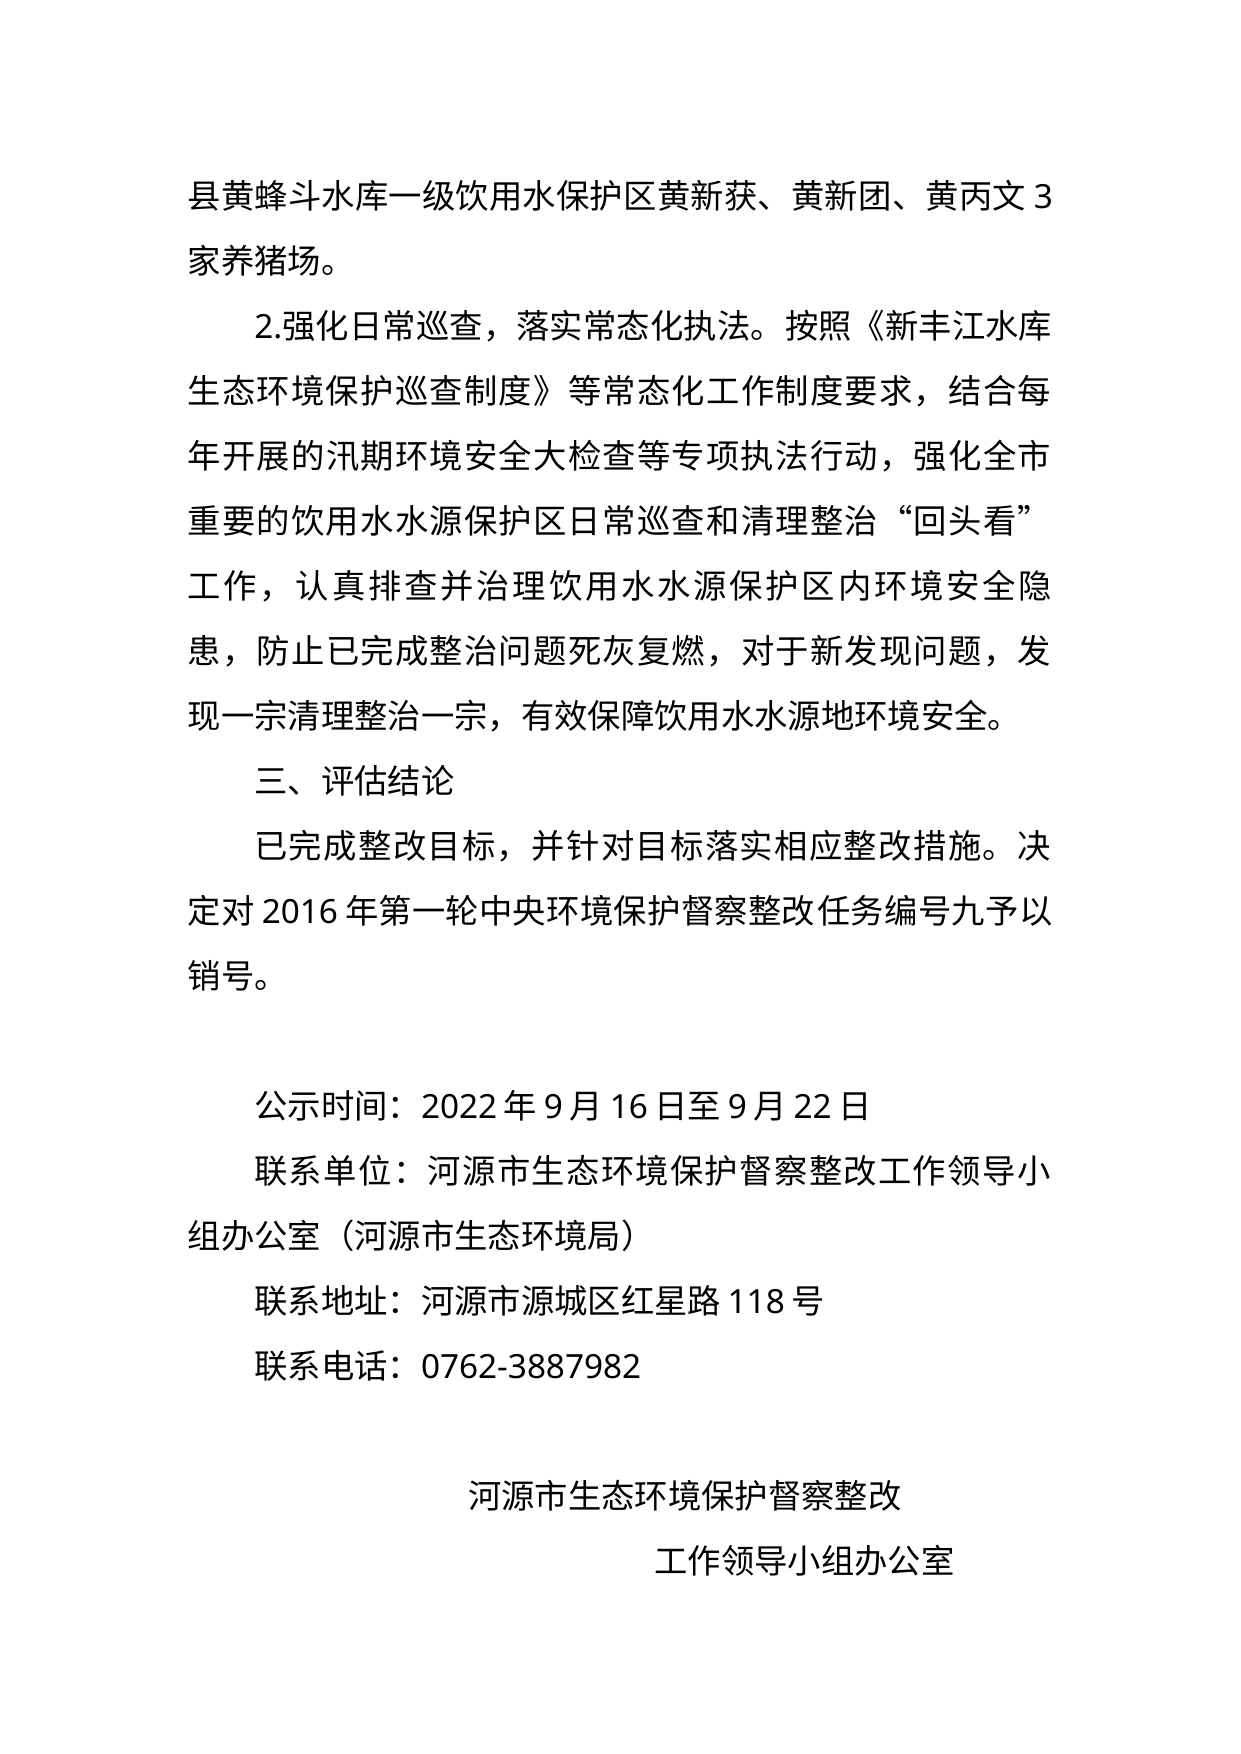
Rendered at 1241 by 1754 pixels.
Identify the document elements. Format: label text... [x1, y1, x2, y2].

list 联系地址：河源市源城区红星路118号 [187, 1267, 1053, 1332]
list 联系电话：0762-3887982 [187, 1332, 1053, 1397]
list 公示时间：2022年9月16日至9月22日 [187, 1072, 1053, 1137]
text 三、评估结论 [187, 747, 1053, 812]
list 联系单位：河源市生态环境保护督察整改工作领导小组办公室（河源市生态环境局） [187, 1137, 1053, 1267]
text 已完成整改目标，并针对目标落实相应整改措施。决定对2016年第一轮中央环境保护督察整改任务编号九予以销号。 [187, 812, 1053, 1007]
list 工作领导小组办公室 [187, 1527, 1053, 1592]
list 河源市生态环境保护督察整改 [321, 1462, 1053, 1527]
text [187, 162, 1053, 292]
text 2.强化日常巡查，落实常态化执法。按照《新丰江水库生态环境保护巡查制度》等常态化工作制度要求，结合每年开展的汛期环境安全大检查等专项执法行动，强化全市重要的饮用水水源保护区日常巡查和清理整治“回头看”工作，认真排查并治理饮用水水源保护区内环境安全隐患，防止已完成整治问题死灰复燃，对于新发现问题，发现一宗清理整治一宗，有效保障饮用水水源地环境安全。 [187, 292, 1053, 747]
